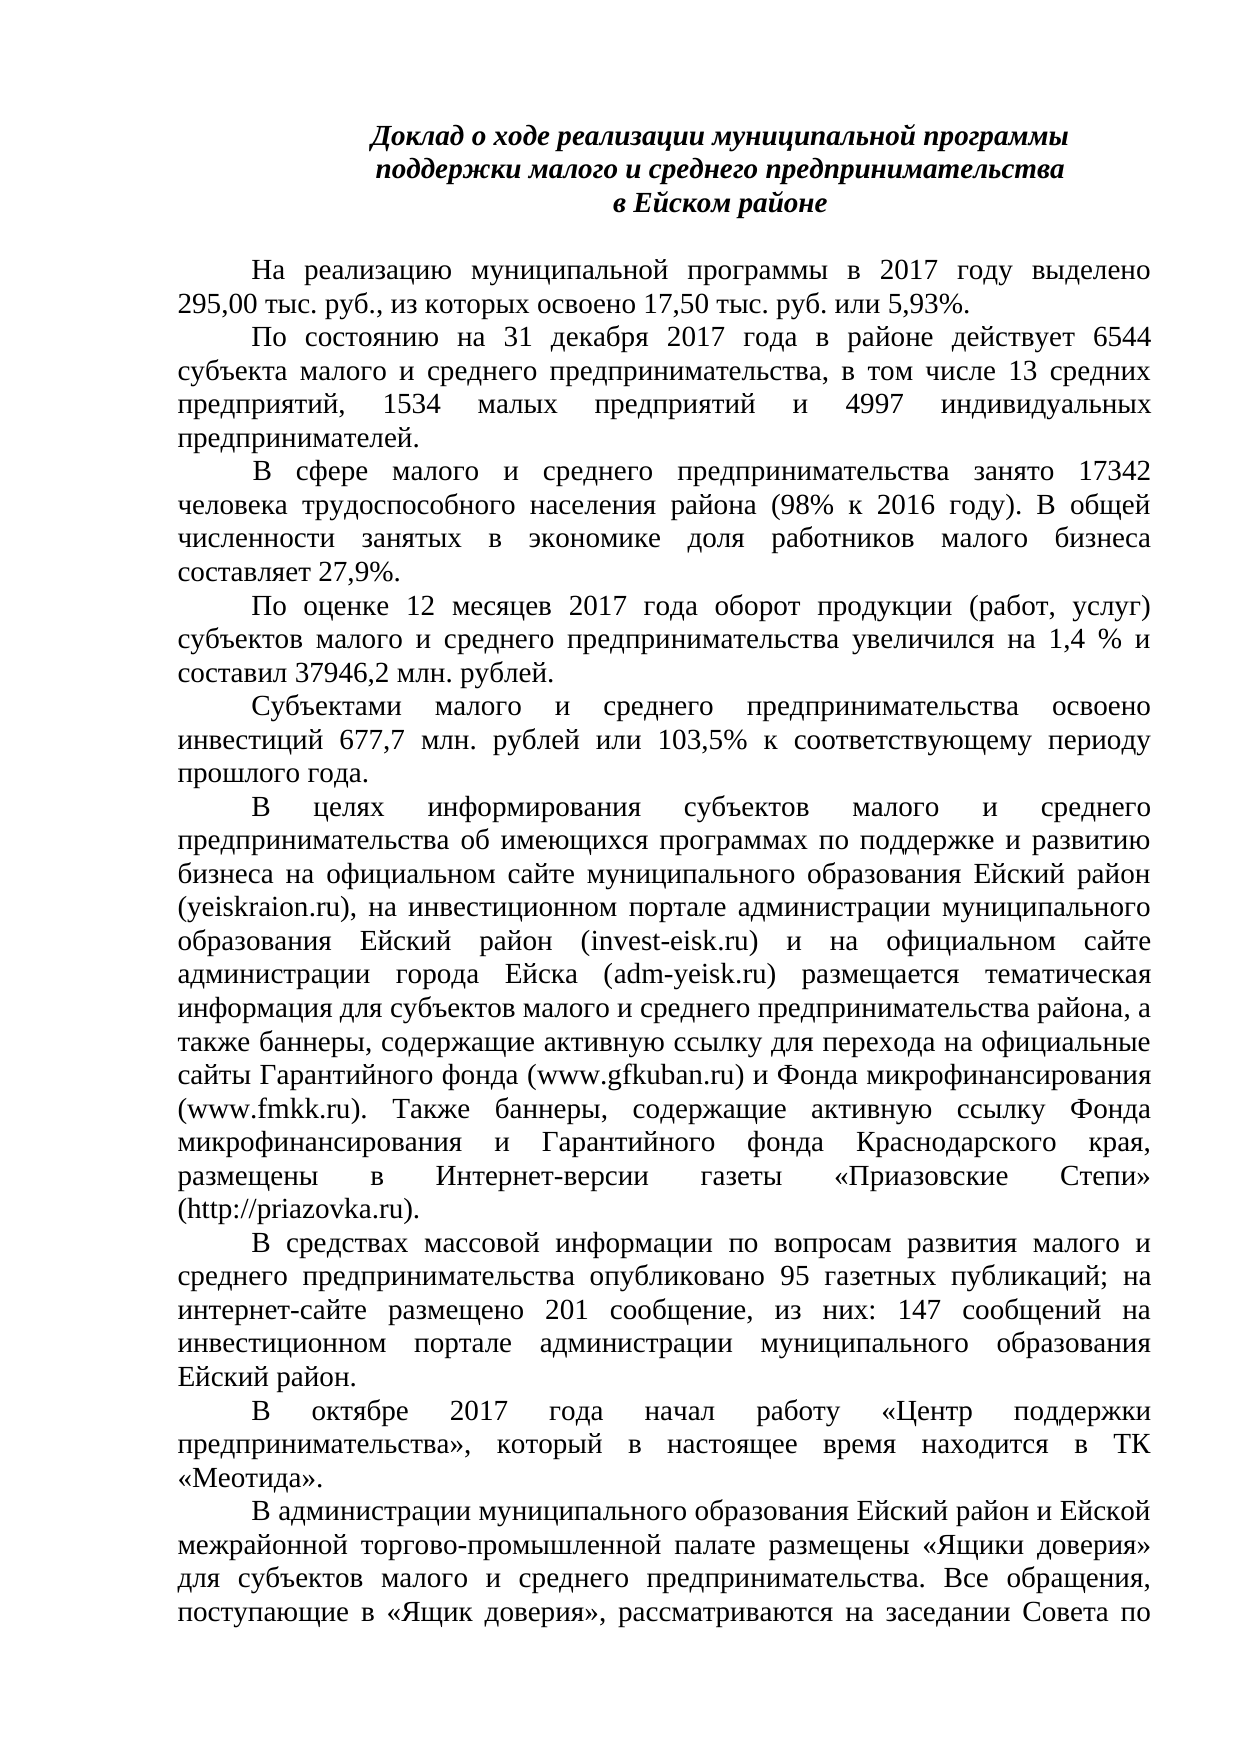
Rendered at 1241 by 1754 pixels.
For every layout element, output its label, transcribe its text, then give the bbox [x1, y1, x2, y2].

text Субъектами малого и среднего предпринимательства освоено инвестиций 677,7 млн. рублей или 103,5% к соответствующему периоду прошлого года. [177, 688, 1152, 789]
text в Ейском районе [288, 185, 1152, 219]
text По оценке 12 месяцев 2017 года оборот продукции (работ, услуг) субъектов малого и среднего предпринимательства увеличился на 1,4 % и составил 37946,2 млн. рублей. [177, 588, 1152, 688]
text В октябре 2017 года начал работу «Центр поддержки предпринимательства», который в настоящее время находится в ТК «Меотида». [177, 1393, 1152, 1493]
text В сфере малого и среднего предпринимательства занято 17342 человека трудоспособного населения района (98% к 2016 году). В общей численности занятых в экономике доля работников малого бизнеса составляет 27,9%. [177, 453, 1152, 588]
text В целях информирования субъектов малого и среднего предпринимательства об имеющихся программах по поддержке и развитию бизнеса на официальном сайте муниципального образования Ейский район (yeiskraion.ru), на инвестиционном портале администрации муниципального образования Ейский район (invest-eisk.ru) и на официальном сайте администрации города Ейска (adm-yeisk.ru) размещается тематическая информация для субъектов малого и среднего предпринимательства района, а также баннеры, содержащие активную ссылку для перехода на официальные сайты Гарантийного фонда (www.gfkuban.ru) и Фонда микрофинансирования (www.fmkk.ru). Также баннеры, содержащие активную ссылку Фонда микрофинансирования и Гарантийного фонда Краснодарского края, размещены в Интернет-версии газеты «Приазовские Степи» (http://priazovka.ru). [177, 789, 1152, 1225]
text На реализацию муниципальной программы в 2017 году выделено 295,00 тыс. руб., из которых освоено 17,50 тыс. руб. или 5,93%. [177, 252, 1152, 319]
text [177, 1493, 1152, 1627]
text Доклад о ходе реализации муниципальной программы [288, 118, 1152, 152]
text По состоянию на 31 декабря 2017 года в районе действует 6544 субъекта малого и среднего предпринимательства, в том числе 13 средних предприятий, 1534 малых предприятий и 4997 индивидуальных предпринимателей. [177, 319, 1152, 453]
text поддержки малого и среднего предпринимательства [288, 152, 1152, 185]
text В средствах массовой информации по вопросам развития малого и среднего предпринимательства опубликовано 95 газетных публикаций; на интернет-сайте размещено 201 сообщение, из них: 147 сообщений на инвестиционном портале администрации муниципального образования Ейский район. [177, 1225, 1152, 1393]
